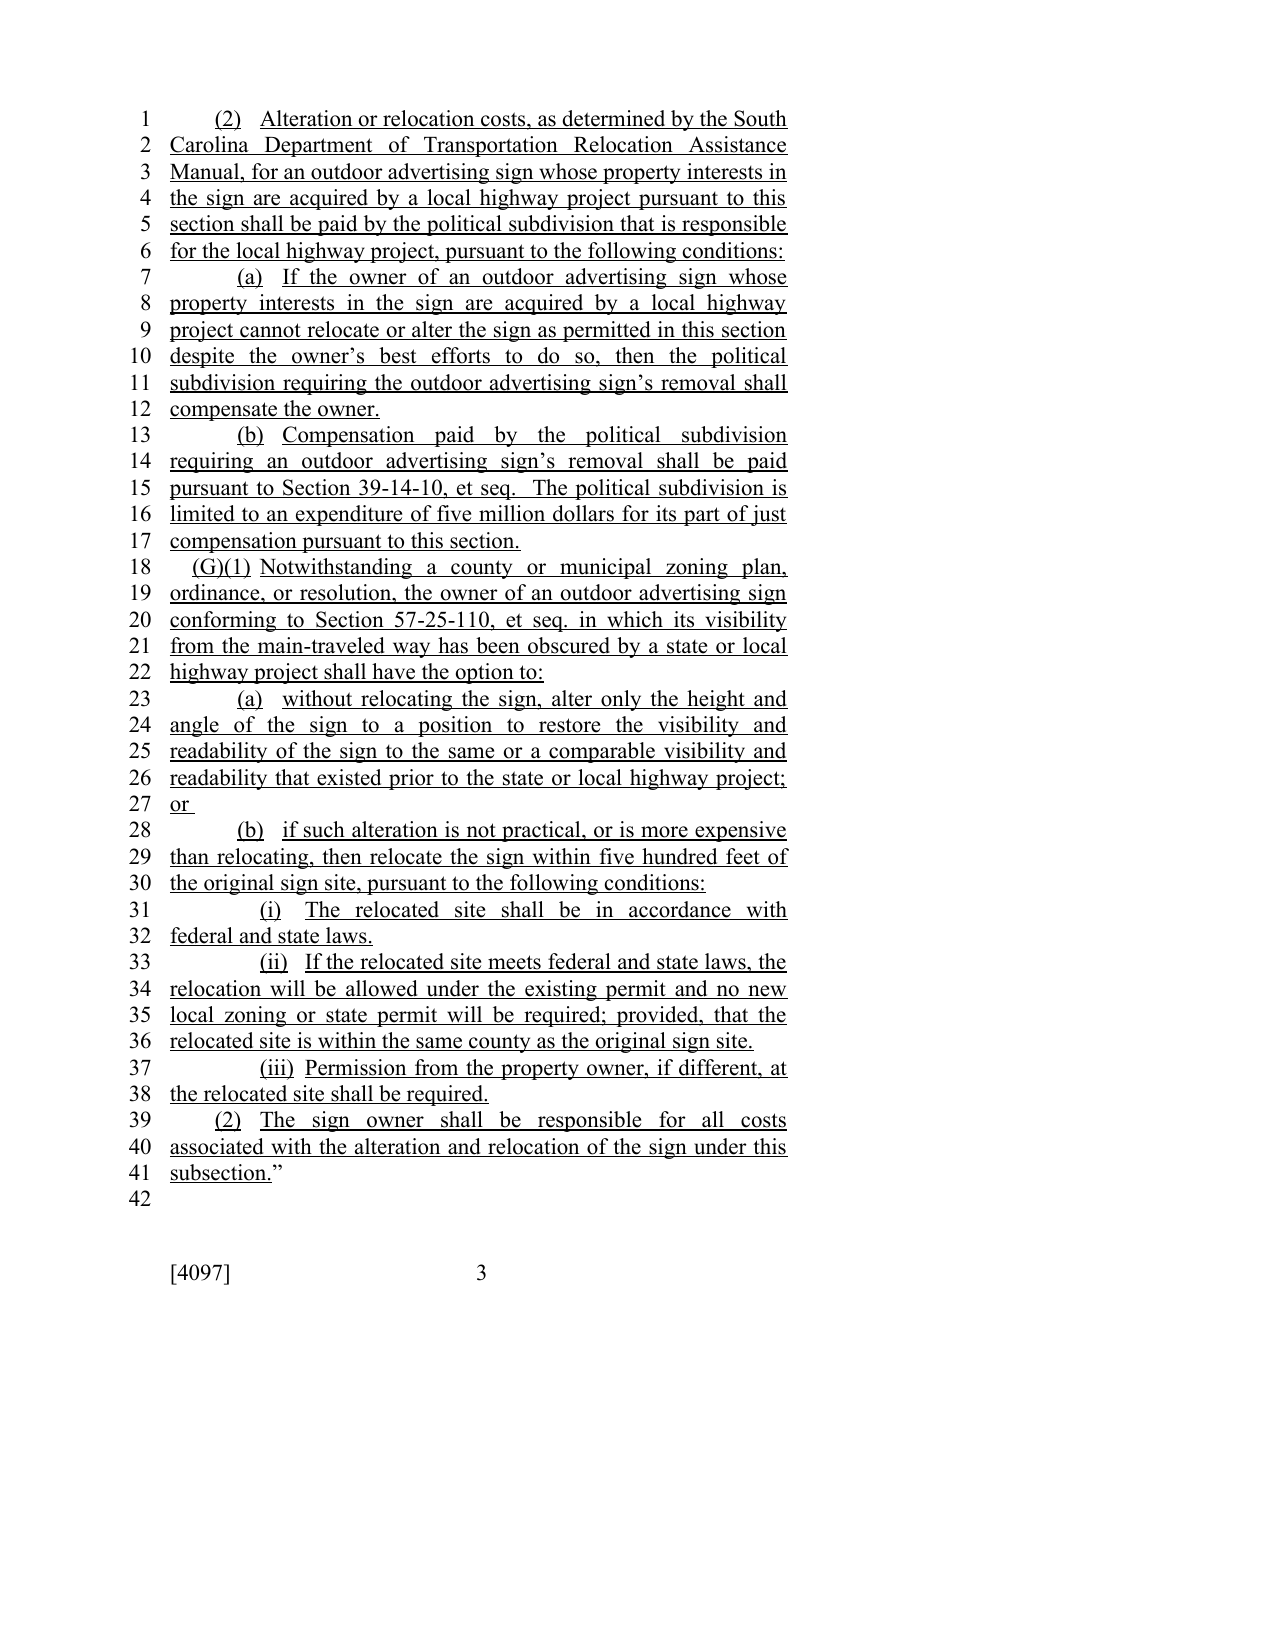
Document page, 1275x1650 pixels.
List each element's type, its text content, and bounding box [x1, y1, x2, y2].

text (a) without relocating the sign, alter only the height and angle of the sign to a position to restore the visibility and readability of the sign to the same or a comparable visibility and readability that existed prior to the state or local highway project; or [169, 761, 787, 787]
text (ii) If the relocated site meets federal and state laws, the relocation will be allowed under the existing permit and no new local zoning or state permit will be required; provided, that the relocated site is within the same county as the original sign site. [169, 1025, 787, 1054]
text (a) without relocating the sign, alter only the height and angle of the sign to a position to restore the visibility and readability of the sign to the same or a comparable visibility and readability that existed prior to the state or local highway project; or [169, 788, 787, 817]
text (2) The sign owner shall be responsible for all costs associated with the alteration and relocation of the sign under this subsection.” [169, 1106, 787, 1156]
text (G)(1) Notwithstanding a county or municipal zoning plan, ordinance, or resolution, the owner of an outdoor advertising sign conforming to Section 57-25-110, et seq. in which its visibility from the main-traveled way has been obscured by a state or local highway project shall have the option to: [169, 553, 787, 602]
text (b) Compensation paid by the political subdivision requiring an outdoor advertising sign’s removal shall be paid pursuant to Section 39-14-10, et seq. The political subdivision is limited to an expenditure of five million dollars for its part of just compensation pursuant to this section. [169, 421, 787, 470]
text (G)(1) Notwithstanding a county or municipal zoning plan, ordinance, or resolution, the owner of an outdoor advertising sign conforming to Section 57-25-110, et seq. in which its visibility from the main-traveled way has been obscured by a state or local highway project shall have the option to: [169, 656, 787, 685]
text (b) Compensation paid by the political subdivision requiring an outdoor advertising sign’s removal shall be paid pursuant to Section 39-14-10, et seq. The political subdivision is limited to an expenditure of five million dollars for its part of just compensation pursuant to this section. [169, 524, 787, 553]
text (2) The sign owner shall be responsible for all costs associated with the alteration and relocation of the sign under this subsection.” [169, 1157, 787, 1186]
text (iii) Permission from the property owner, if different, at the relocated site shall be required. [169, 1054, 787, 1106]
text (b) if such alteration is not practical, or is more expensive than relocating, then relocate the sign within five hundred feet of the original sign site, pursuant to the following conditions: [169, 817, 787, 866]
text (a) If the owner of an outdoor advertising sign whose property interests in the sign are acquired by a local highway project cannot relocate or alter the sign as permitted in this section despite the owner’s best efforts to do so, then the political subdivision requiring the outdoor advertising sign’s removal shall compensate the owner. [169, 263, 787, 312]
text (ii) If the relocated site meets federal and state laws, the relocation will be allowed under the existing permit and no new local zoning or state permit will be required; provided, that the relocated site is within the same county as the original sign site. [169, 948, 787, 998]
text (i) The relocated site shall be in accordance with federal and state laws. [169, 896, 787, 948]
text (2) Alteration or relocation costs, as determined by the South Carolina Department of Transportation Relocation Assistance Manual, for an outdoor advertising sign whose property interests in the sign are acquired by a local highway project pursuant to this section shall be paid by the political subdivision that is responsible for the local highway project, pursuant to the following conditions: [169, 105, 787, 154]
text (a) without relocating the sign, alter only the height and angle of the sign to a position to restore the visibility and readability of the sign to the same or a comparable visibility and readability that existed prior to the state or local highway project; or [169, 685, 787, 734]
text (b) if such alteration is not practical, or is more expensive than relocating, then relocate the sign within five hundred feet of the original sign site, pursuant to the following conditions: [169, 867, 787, 896]
